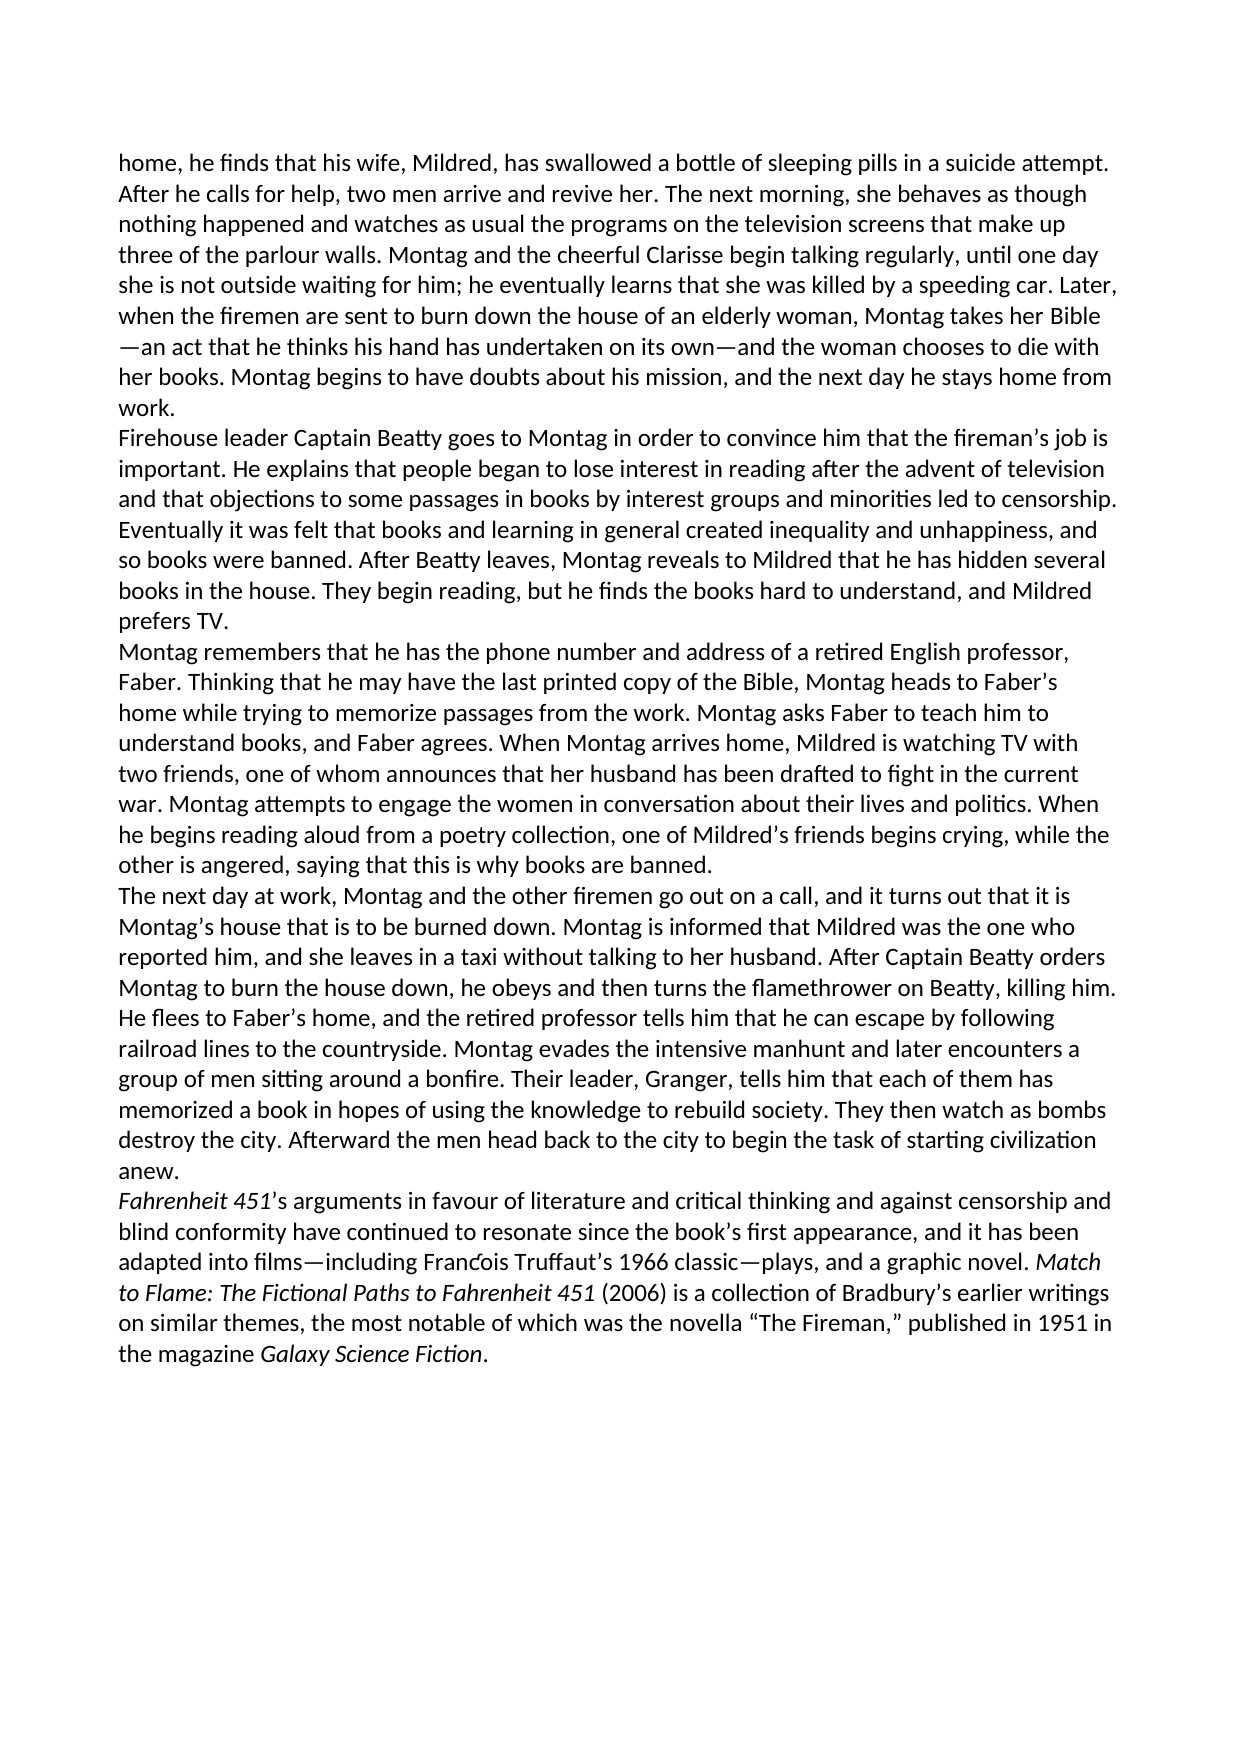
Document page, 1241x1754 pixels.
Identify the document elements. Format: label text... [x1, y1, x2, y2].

text The next day at work, Montag and the other firemen go out on a call, and it turns out that it is Montag’s house that is to be burned down. Montag is informed that Mildred was the one who reported him, and she leaves in a taxi without talking to her husband. After Captain Beatty orders Montag to burn the house down, he obeys and then turns the flamethrower on Beatty, killing him. He flees to Faber’s home, and the retired professor tells him that he can escape by following railroad lines to the countryside. Montag evades the intensive manhunt and later encounters a group of men sitting around a bonfire. Their leader, Granger, tells him that each of them has memorized a book in hopes of using the knowledge to rebuild society. They then watch as bombs destroy the city. Afterward the men head back to the city to begin the task of starting civilization anew. [118, 880, 1122, 1185]
text Firehouse leader Captain Beatty goes to Montag in order to convince him that the fireman’s job is important. He explains that people began to lose interest in reading after the advent of television and that objections to some passages in books by interest groups and minorities led to censorship. Eventually it was felt that books and learning in general created inequality and unhappiness, and so books were banned. After Beatty leaves, Montag reveals to Mildred that he has hidden several books in the house. They begin reading, but he finds the books hard to understand, and Mildred prefers TV. [118, 422, 1122, 636]
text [118, 148, 1122, 422]
text Fahrenheit 451’s arguments in favour of literature and critical thinking and against censorship and blind conformity have continued to resonate since the book’s first appearance, and it has been adapted into films—including Franƈois Truffaut’s 1966 classic—plays, and a graphic novel. Match to Flame: The Fictional Paths to Fahrenheit 451 (2006) is a collection of Bradbury’s earlier writings on similar themes, the most notable of which was the novella “The Fireman,” published in 1951 in the magazine Galaxy Science Fiction. [118, 1185, 1122, 1368]
text Montag remembers that he has the phone number and address of a retired English professor, Faber. Thinking that he may have the last printed copy of the Bible, Montag heads to Faber’s home while trying to memorize passages from the work. Montag asks Faber to teach him to understand books, and Faber agrees. When Montag arrives home, Mildred is watching TV with two friends, one of whom announces that her husband has been drafted to fight in the current war. Montag attempts to engage the women in conversation about their lives and politics. When he begins reading aloud from a poetry collection, one of Mildred’s friends begins crying, while the other is angered, saying that this is why books are banned. [118, 636, 1122, 880]
